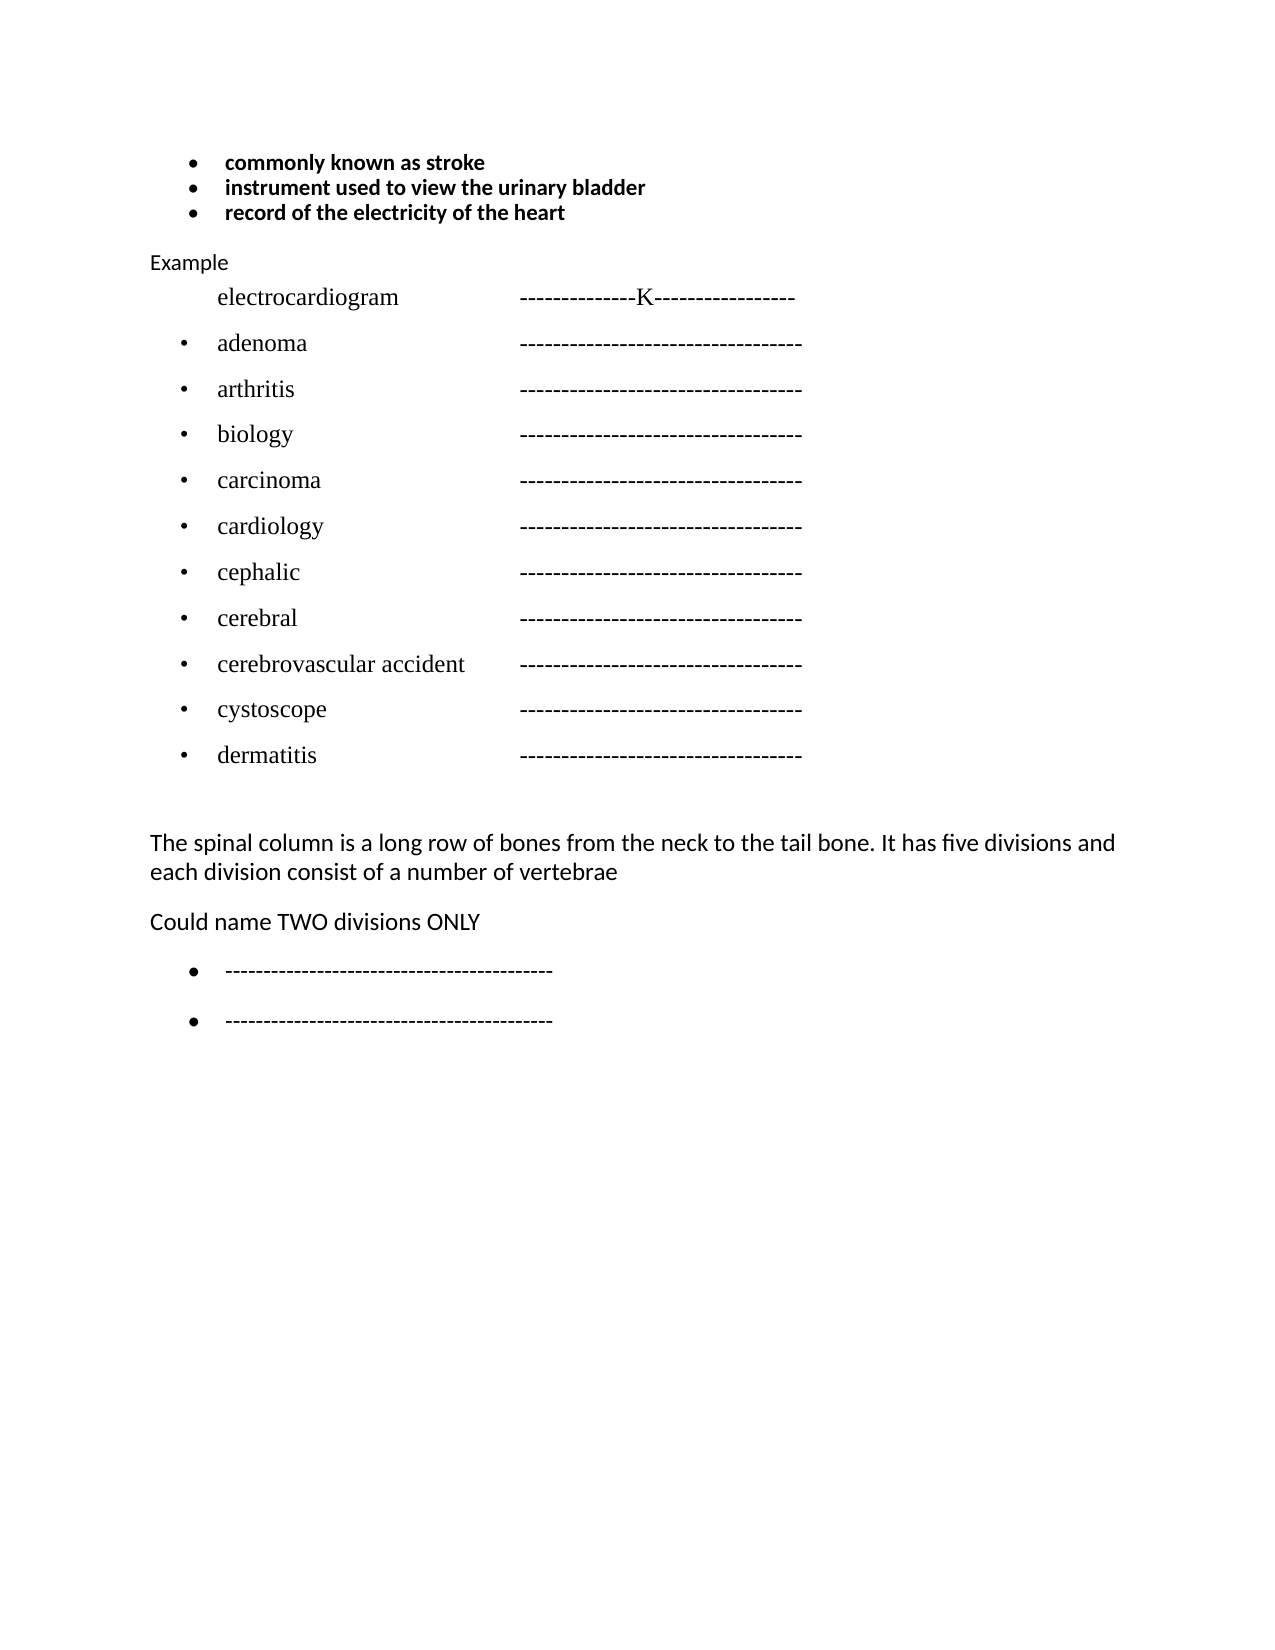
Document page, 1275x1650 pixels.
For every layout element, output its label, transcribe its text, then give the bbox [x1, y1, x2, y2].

list cerebrovascular accident ---------------------------------- [179, 652, 1125, 677]
list cystoscope ---------------------------------- [179, 698, 1125, 723]
list carcinoma ---------------------------------- [179, 469, 1125, 494]
list biology ---------------------------------- [179, 423, 1125, 448]
text electrocardiogram --------------K----------------- [217, 285, 1125, 310]
list cephalic ---------------------------------- [179, 560, 1125, 585]
list adenoma ---------------------------------- [179, 331, 1125, 356]
list ------------------------------------------- [187, 957, 1125, 985]
text Could name TWO divisions ONLY [150, 907, 1125, 936]
list dermatitis ---------------------------------- [179, 744, 1125, 769]
text The spinal column is a long row of bones from the neck to the tail bone. It has five divisions and each division consist of a number of vertebrae [150, 829, 1125, 886]
list record of the electricity of the heart [187, 200, 1125, 225]
list commonly known as stroke [187, 150, 1125, 175]
list ------------------------------------------- [187, 1006, 1125, 1035]
text Example [150, 250, 1125, 275]
list instrument used to view the urinary bladder [187, 175, 1125, 200]
list cardiology ---------------------------------- [179, 514, 1125, 539]
list cerebral ---------------------------------- [179, 606, 1125, 631]
list arthritis ---------------------------------- [179, 377, 1125, 402]
